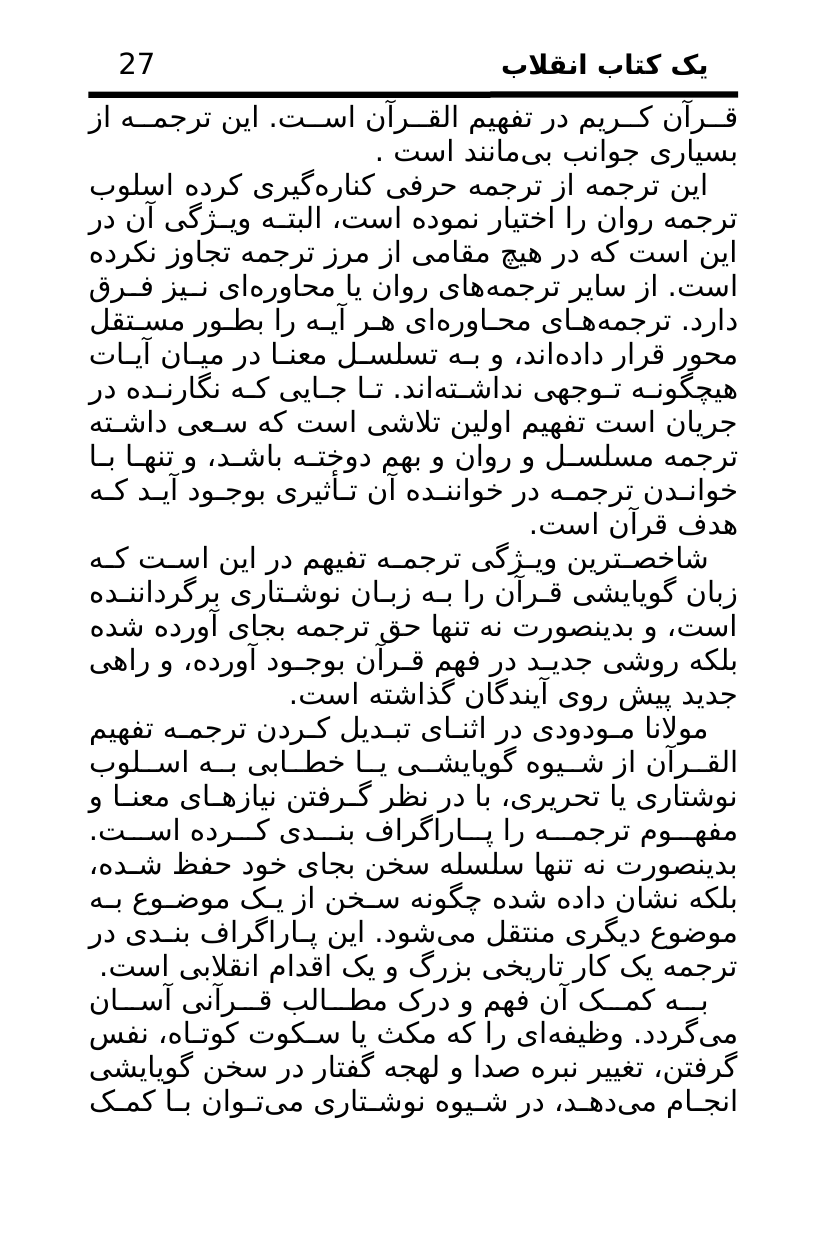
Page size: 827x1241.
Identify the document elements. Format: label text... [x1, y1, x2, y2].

text شاخصترین ویژگی ترجمه تفیهم در این است که زبان گویایشی قرآن را به زبان نوشتاری برگرداننده است، و بدینصورت نه تنها حق ترجمه بجای آورده شده بلکه روشی جدید در فهم قرآن بوجود آورده، و راهی جدید پیش روی آیندگان گذاشته است. [89, 541, 738, 711]
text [89, 983, 738, 1119]
text این ترجمه از ترجمه حرفی کناره‌گیری کرده اسلوب ترجمه روان را اختیار نموده است، البته ویژگی آن در این است که در هیچ مقامی از مرز ترجمه تجاوز نکرده است. از سایر ترجمه‌های روان یا محاوره‌ای نیز فرق دارد. ترجمه‌های محاوره‌ای هر آیه را بطور مستقل محور قرار داده‌اند، و به تسلسل معنا در میان آیات هیچگونه توجهی نداشته‌اند. تا جایی که نگارنده در جریان است تفهیم اولین تلاشی است که سعی داشته ترجمه مسلسل و روان و بهم دوخته باشد، و تنها با خواندن ترجمه در خواننده آن تأثیری بوجود آید که هدف قرآن است. [89, 168, 738, 541]
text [89, 100, 738, 168]
text مولانا مودودی در اثنای تبدیل کردن ترجمه تفهیم القرآن از شیوه گویایشی یا خطابی به اسلوب نوشتاری یا تحریری، با در نظر گرفتن نیازهای معنا و مفهوم ترجمه را پاراگراف بندی کرده است. بدینصورت نه تنها سلسله سخن بجای خود حفظ شده، بلکه نشان داده شده چگونه سخن از یک موضوع به موضوع دیگری منتقل می‌شود. این پاراگراف بندی در ترجمه یک کار تاریخی بزرگ و یک اقدام انقلابی است. [89, 711, 738, 983]
